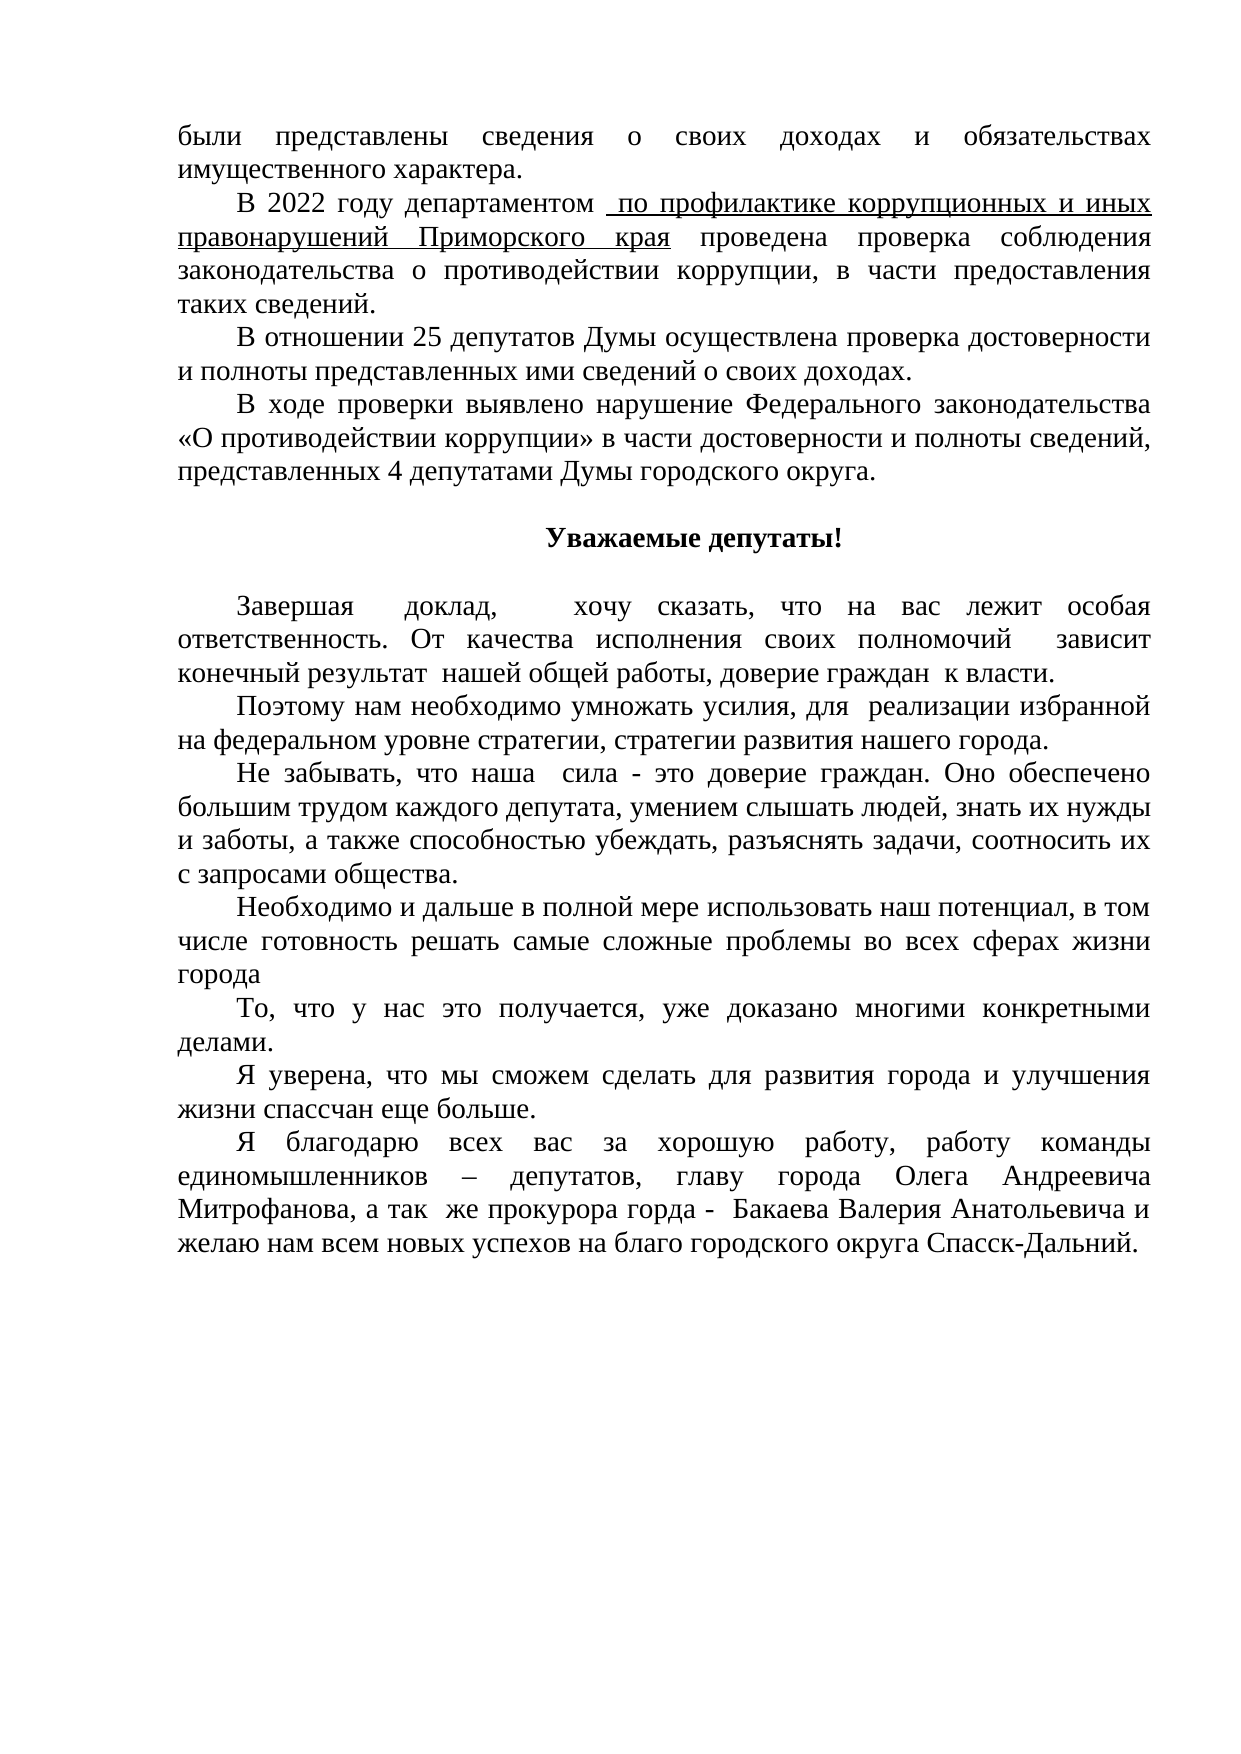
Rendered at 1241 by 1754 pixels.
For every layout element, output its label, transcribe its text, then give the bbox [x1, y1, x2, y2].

text В 2022 году департаментом по профилактике коррупционных и иных правонарушений Приморского края проведена проверка соблюдения законодательства о противодействии коррупции, в части предоставления таких сведений. [177, 219, 1152, 319]
text Я уверена, что мы сможем сделать для развития города и улучшения жизни спассчан еще больше. [177, 1057, 1152, 1124]
text Уважаемые депутаты! [177, 521, 1152, 554]
text В 2022 году департаментом по профилактике коррупционных и иных правонарушений Приморского края проведена проверка соблюдения законодательства о противодействии коррупции, в части предоставления таких сведений. [177, 185, 606, 219]
text То, что у нас это получается, уже доказано многими конкретными делами. [177, 990, 1152, 1057]
text В отношении 25 депутатов Думы осуществлена проверка достоверности и полноты представленных ими сведений о своих доходах. [177, 319, 1152, 386]
text Поэтому нам необходимо умножать усилия, для реализации избранной на федеральном уровне стратегии, стратегии развития нашего города. [177, 688, 1152, 755]
text Не забывать, что наша сила - это доверие граждан. Оно обеспечено большим трудом каждого депутата, умением слышать людей, знать их нужды и заботы, а также способностью убеждать, разъяснять задачи, соотносить их с запросами общества. [177, 755, 1152, 889]
text Завершая доклад, хочу сказать, что на вас лежит особая ответственность. От качества исполнения своих полномочий зависит конечный результат нашей общей работы, доверие граждан к власти. [177, 588, 1152, 688]
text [177, 118, 1152, 185]
text Необходимо и дальше в полной мере использовать наш потенциал, в том числе готовность решать самые сложные проблемы во всех сферах жизни города [177, 889, 1152, 990]
text Я благодарю всех вас за хорошую работу, работу команды единомышленников – депутатов, главу города Олега Андреевича Митрофанова, а так же прокурора горда - Бакаева Валерия Анатольевича и желаю нам всем новых успехов на благо городского округа Спасск-Дальний. [177, 1124, 1152, 1258]
text В ходе проверки выявлено нарушение Федерального законодательства «О противодействии коррупции» в части достоверности и полноты сведений, представленных 4 депутатами Думы городского округа. [177, 386, 1152, 487]
